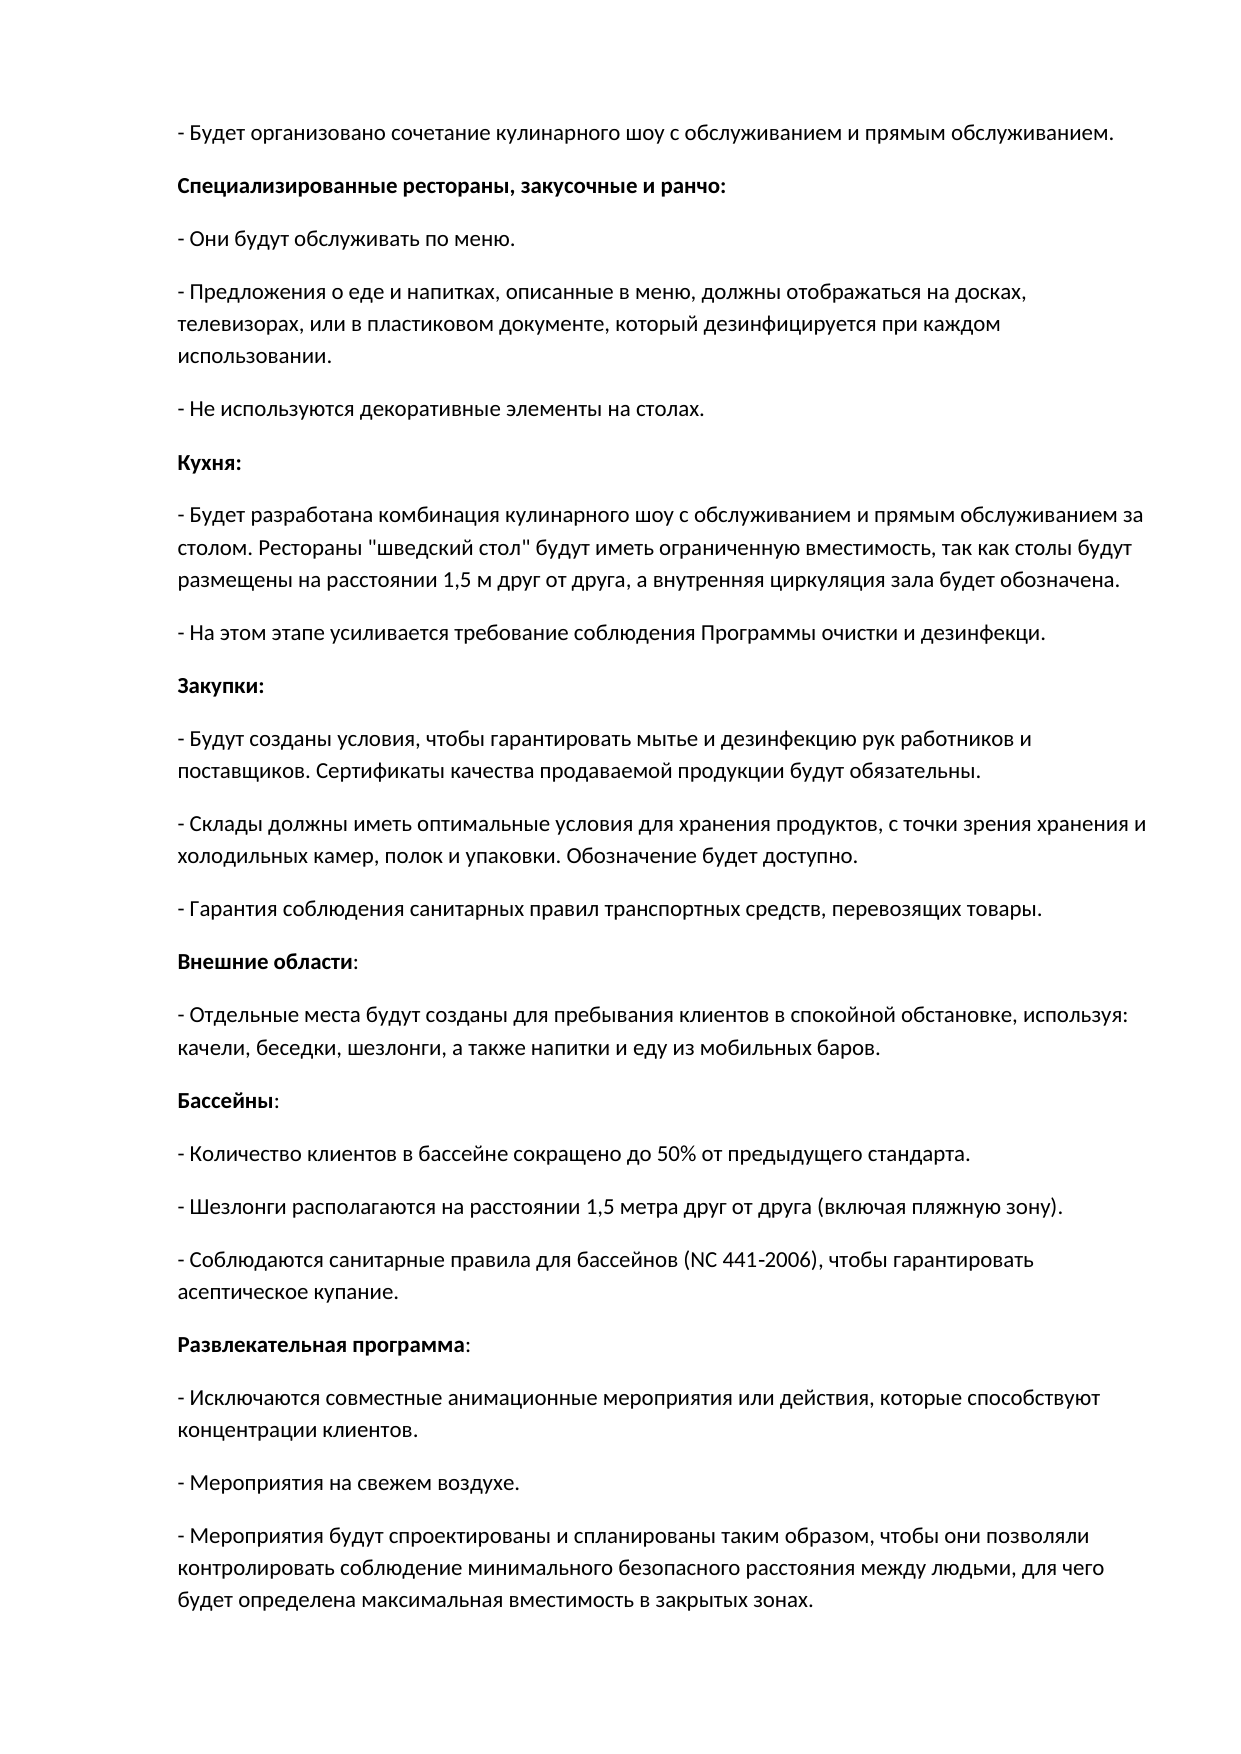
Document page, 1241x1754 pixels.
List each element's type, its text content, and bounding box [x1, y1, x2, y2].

text - Соблюдаются санитарные правила для бассейнов (NC 441‐2006), чтобы гарантировать асептическое купание. [177, 1245, 1152, 1305]
text - Шезлонги располагаются на расстоянии 1,5 метра друг от друга (включая пляжную зону). [177, 1192, 1152, 1220]
text - Они будут обслуживать по меню. [177, 224, 1152, 252]
text - Будет разработана комбинация кулинарного шоу с обслуживанием и прямым обслуживанием за столом. Рестораны "шведский стол" будут иметь ограниченную вместимость, так как столы будут размещены на расстоянии 1,5 м друг от друга, а внутренняя циркуляция зала будет обозначена. [177, 501, 1152, 593]
text Закупки: [177, 671, 1152, 699]
text - Отдельные места будут созданы для пребывания клиентов в спокойной обстановке, используя: качели, беседки, шезлонги, а также напитки и еду из мобильных баров. [177, 1001, 1152, 1061]
text - Будут созданы условия, чтобы гарантировать мытье и дезинфекцию рук работников и поставщиков. Сертификаты качества продаваемой продукции будут обязательны. [177, 724, 1152, 784]
text - На этом этапе усиливается требование соблюдения Программы очистки и дезинфекци. [177, 618, 1152, 646]
text - Гарантия соблюдения санитарных правил транспортных средств, перевозящих товары. [177, 894, 1152, 922]
text Развлекательная программа: [177, 1330, 1152, 1358]
text Внешние области: [177, 947, 1152, 976]
text - Мероприятия на свежем воздухе. [177, 1468, 1152, 1496]
text Кухня: [177, 448, 1152, 476]
text Бассейны: [177, 1086, 1152, 1114]
text - Мероприятия будут спроектированы и спланированы таким образом, чтобы они позволяли контролировать соблюдение минимального безопасного расстояния между людьми, для чего будет определена ​​максимальная вместимость в закрытых зонах. [177, 1521, 1152, 1614]
text - Предложения о еде и напитках, описанные в меню, должны отображаться на досках, телевизорах, или в пластиковом документе, который дезинфицируется при каждом использовании. [177, 277, 1152, 369]
text Специализированные рестораны, закусочные и ранчо: [177, 171, 1152, 199]
text - Исключаются совместные анимационные мероприятия или действия, которые способствуют концентрации клиентов. [177, 1383, 1152, 1443]
text - Количество клиентов в бассейне сокращено до 50% от предыдущего стандарта. [177, 1139, 1152, 1167]
text - Не используются декоративные элементы на столах. [177, 394, 1152, 423]
text - Склады должны иметь оптимальные условия для хранения продуктов, с точки зрения хранения и холодильных камер, полок и упаковки. Обозначение будет доступно. [177, 809, 1152, 869]
text - Будет организовано сочетание кулинарного шоу с обслуживанием и прямым обслуживанием. [177, 118, 1152, 146]
